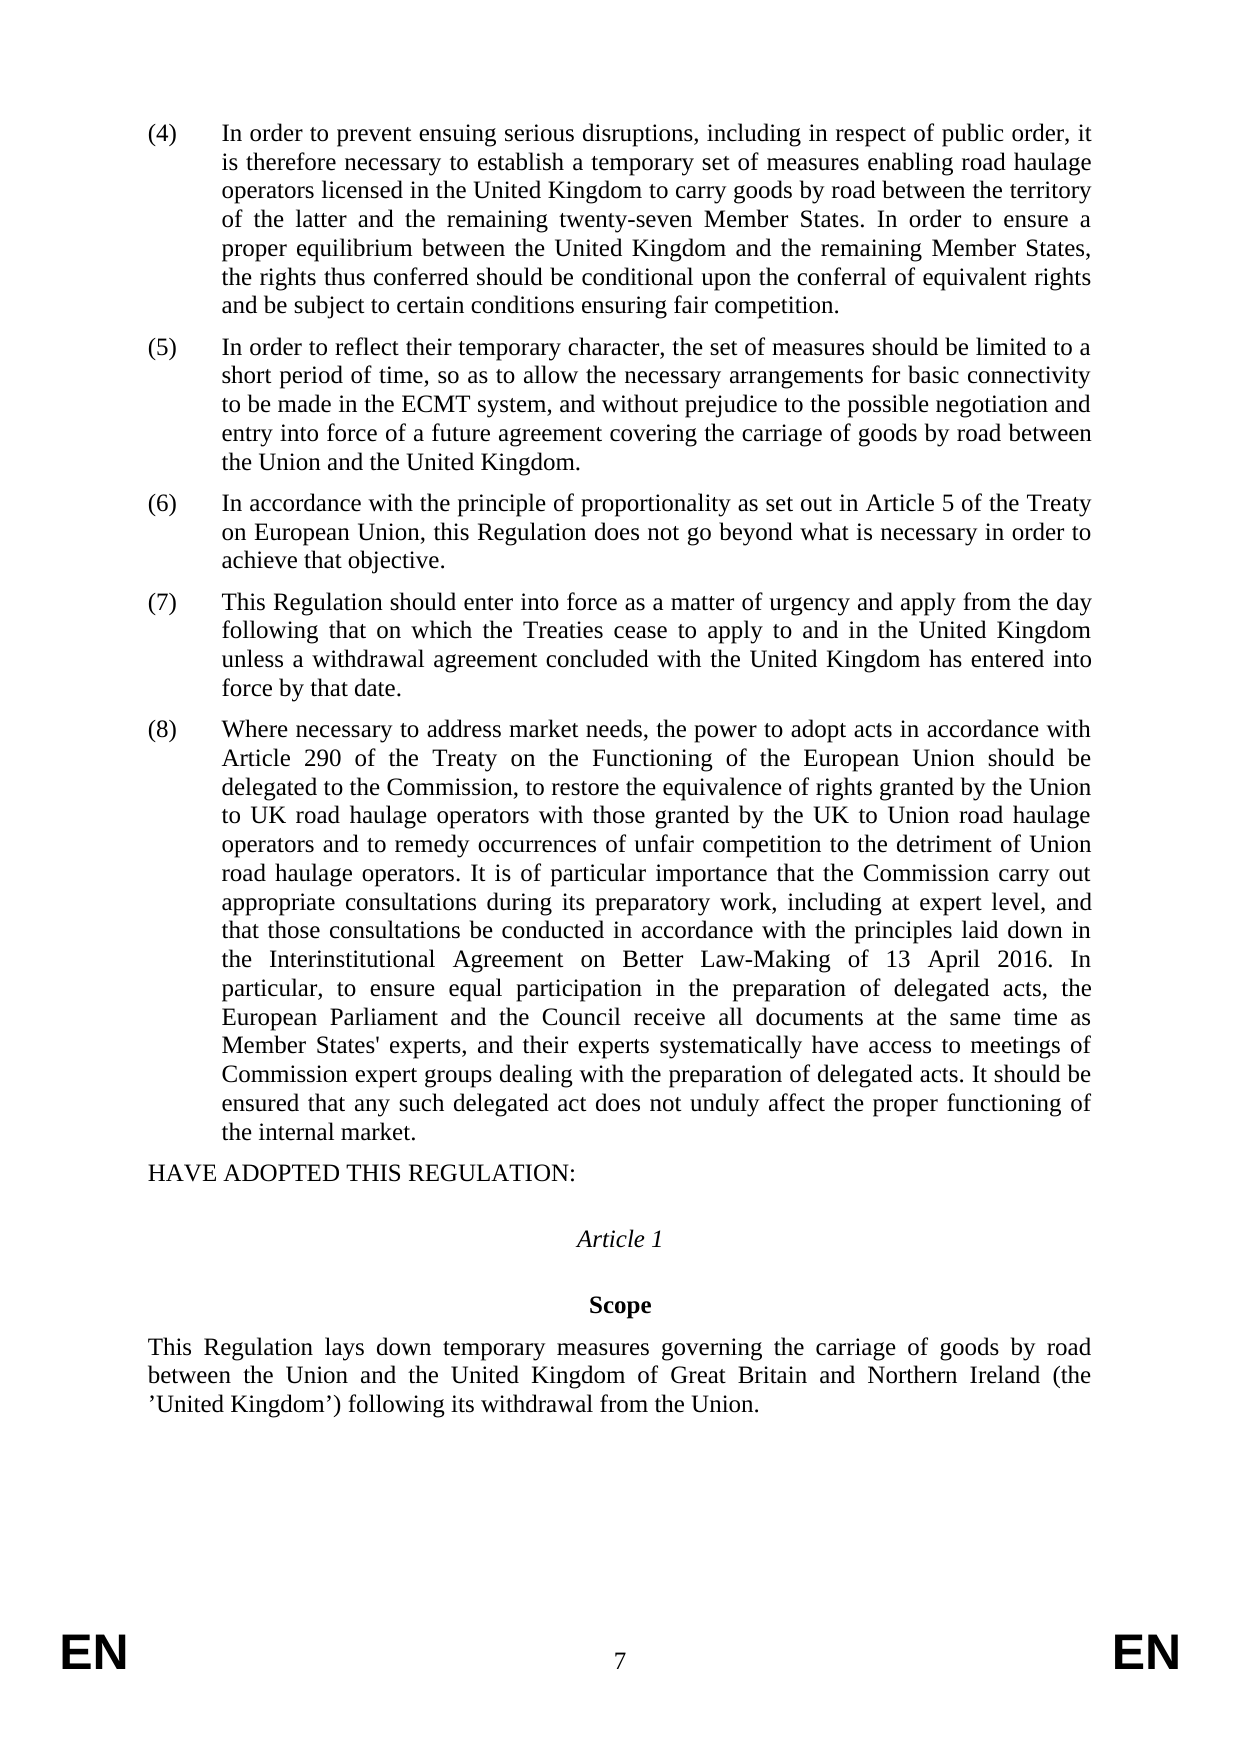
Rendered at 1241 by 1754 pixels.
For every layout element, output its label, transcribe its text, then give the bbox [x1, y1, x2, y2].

text (7) This Regulation should enter into force as a matter of urgency and apply from the day following that on which the Treaties cease to apply to and in the United Kingdom unless a withdrawal agreement concluded with the United Kingdom has entered into force by that date. [148, 587, 1093, 702]
text (6) In accordance with the principle of proportionality as set out in Article 5 of the Treaty on European Union, this Regulation does not go beyond what is necessary in order to achieve that objective. [148, 488, 1093, 574]
text HAVE ADOPTED THIS REGULATION: [148, 1158, 1093, 1187]
text (5) In order to reflect their temporary character, the set of measures should be limited to a short period of time, so as to allow the necessary arrangements for basic connectivity to be made in the ECMT system, and without prejudice to the possible negotiation and entry into force of a future agreement covering the carriage of goods by road between the Union and the United Kingdom. [148, 332, 1093, 476]
text (4) In order to prevent ensuing serious disruptions, including in respect of public order, it is therefore necessary to establish a temporary set of measures enabling road haulage operators licensed in the United Kingdom to carry goods by road between the territory of the latter and the remaining twenty-seven Member States. In order to ensure a proper equilibrium between the United Kingdom and the remaining Member States, the rights thus conferred should be conditional upon the conferral of equivalent rights and be subject to certain conditions ensuring fair competition. [148, 118, 1093, 319]
text This Regulation lays down temporary measures governing the carriage of goods by road between the Union and the United Kingdom of Great Britain and Northern Ireland (the ’United Kingdom’) following its withdrawal from the Union. [148, 1332, 1093, 1418]
text Scope [148, 1291, 1093, 1319]
text (8) Where necessary to address market needs, the power to adopt acts in accordance with Article 290 of the Treaty on the Functioning of the European Union should be delegated to the Commission, to restore the equivalence of rights granted by the Union to UK road haulage operators with those granted by the UK to Union road haulage operators and to remedy occurrences of unfair competition to the detriment of Union road haulage operators. It is of particular importance that the Commission carry out appropriate consultations during its preparatory work, including at expert level, and that those consultations be conducted in accordance with the principles laid down in the Interinstitutional Agreement on Better Law-Making of 13 April 2016. In particular, to ensure equal participation in the preparation of delegated acts, the European Parliament and the Council receive all documents at the same time as Member States' experts, and their experts systematically have access to meetings of Commission expert groups dealing with the preparation of delegated acts. It should be ensured that any such delegated act does not unduly affect the proper functioning of the internal market. [148, 714, 1093, 1146]
text Article 1 [148, 1224, 1093, 1253]
